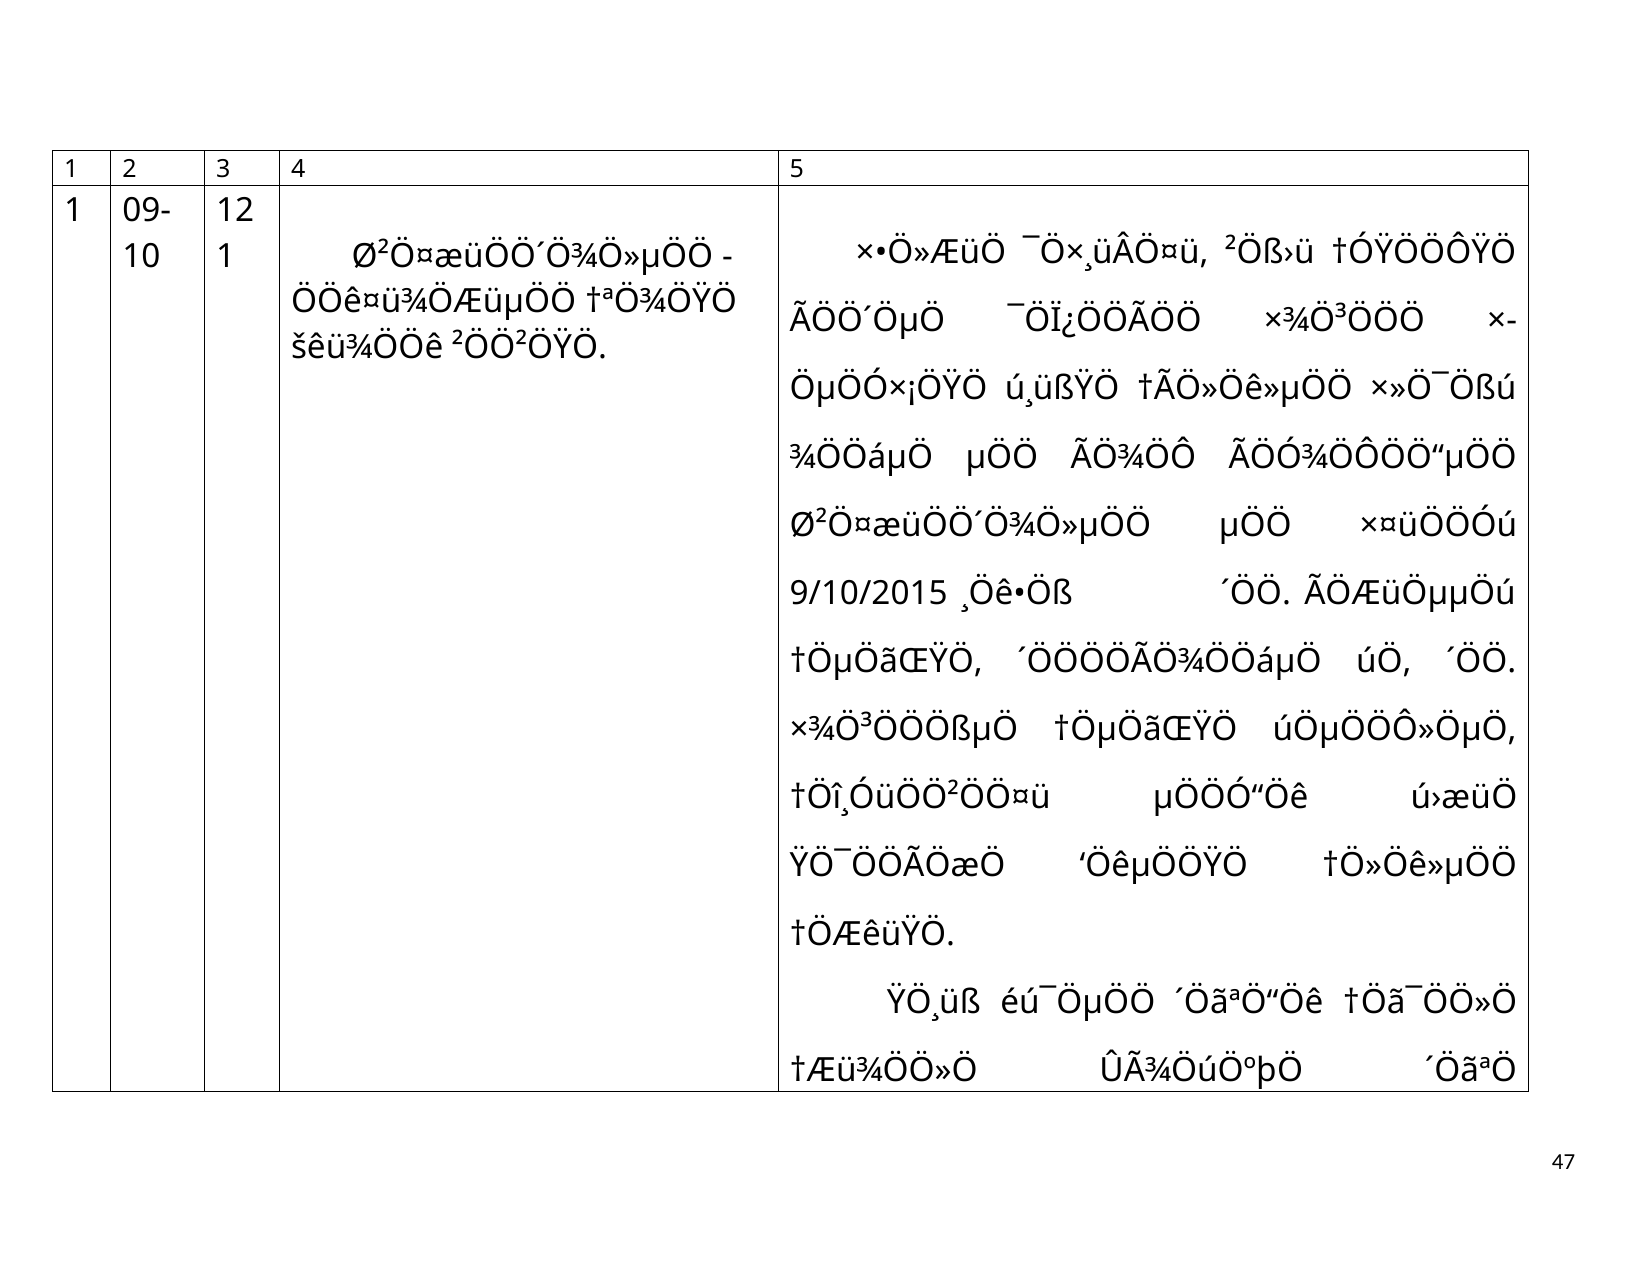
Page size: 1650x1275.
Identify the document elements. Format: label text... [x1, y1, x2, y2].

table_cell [779, 186, 1528, 1091]
table_cell 5 [779, 151, 1528, 185]
table_cell 09-10 [111, 186, 204, 1091]
table_cell 1 [53, 186, 110, 1091]
table_cell 2 [111, 151, 204, 185]
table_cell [280, 186, 778, 1091]
table_cell 3 [205, 151, 279, 185]
table_cell 1 [53, 151, 110, 185]
table_cell 121 [205, 186, 279, 1091]
table_cell 4 [280, 151, 778, 185]
